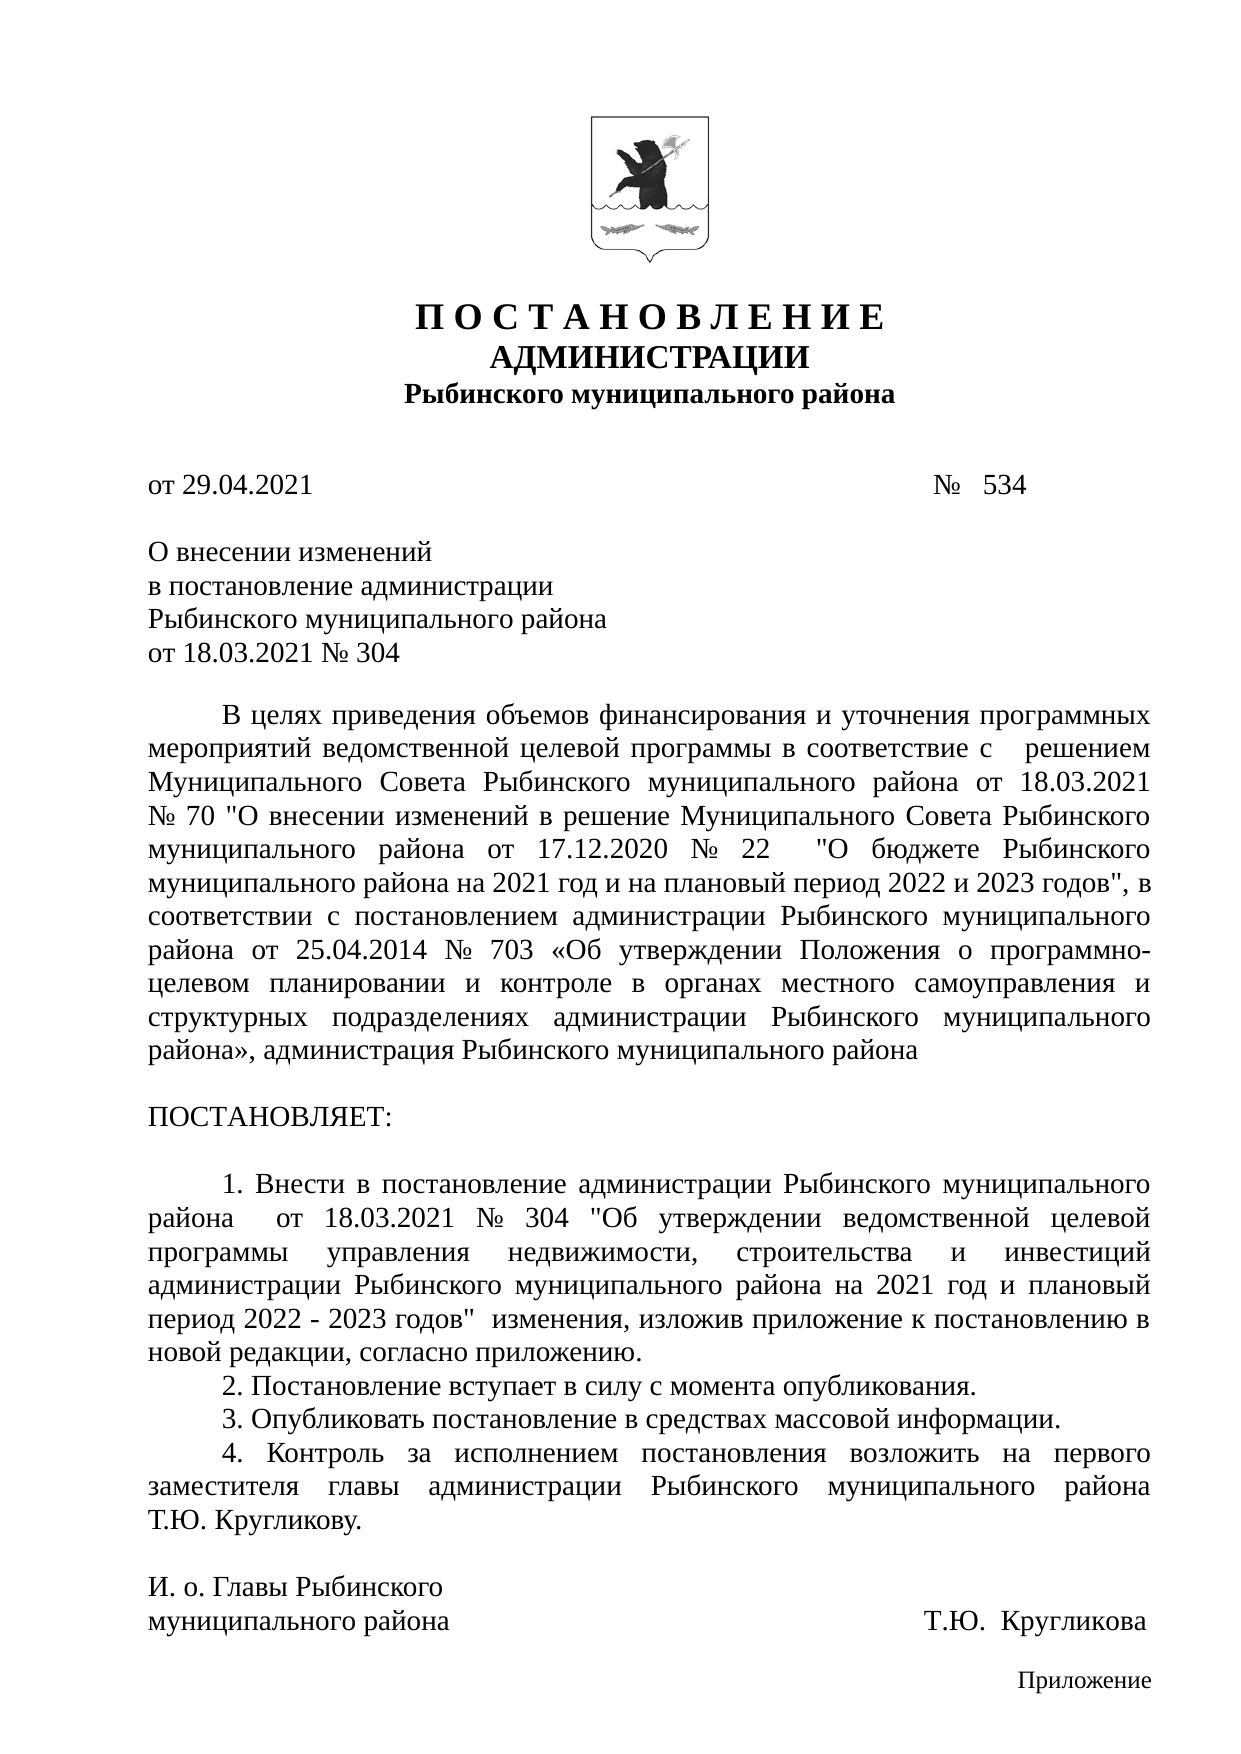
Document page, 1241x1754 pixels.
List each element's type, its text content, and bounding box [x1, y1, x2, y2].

text ПОСТАНОВЛЯЕТ: [148, 1099, 1152, 1133]
text И. о. Главы Рыбинского [148, 1569, 1152, 1603]
text от 29.04.2021 № 534 [148, 467, 1152, 501]
text 3. Опубликовать постановление в средствах массовой информации. [148, 1401, 1152, 1435]
text 2. Постановление вступает в силу с момента опубликования. [148, 1368, 1152, 1401]
text Приложение [148, 1665, 1152, 1694]
text Рыбинского муниципального района [148, 601, 1152, 635]
subtitle Рыбинского муниципального района [148, 376, 1152, 409]
text 1. Внести в постановление администрации Рыбинского муниципального района от 18.03.2021 № 304 "Об утверждении ведомственной целевой программы управления недвижимости, строительства и инвестиций администрации Рыбинского муниципального района на 2021 год и плановый период 2022 - 2023 годов" изменения, изложив приложение к постановлению в новой редакции, согласно приложению. [148, 1167, 1152, 1368]
picture [589, 115, 710, 266]
text О внесении изменений [148, 534, 1152, 568]
text муниципального района Т.Ю. Кругликова [148, 1603, 1152, 1636]
subtitle П О С Т А Н О В Л Е Н И Е [148, 294, 1152, 338]
text от 18.03.2021 № 304 [148, 635, 1152, 668]
text В целях приведения объемов финансирования и уточнения программных мероприятий ведомственной целевой программы в соответствие с решением Муниципального Совета Рыбинского муниципального района от 18.03.2021 № 70 "О внесении изменений в решение Муниципального Совета Рыбинского муниципального района от 17.12.2020 № 22 "О бюджете Рыбинского муниципального района на 2021 год и на плановый период 2022 и 2023 годов", в соответствии с постановлением администрации Рыбинского муниципального района от 25.04.2014 № 703 «Об утверждении Положения о программно-целевом планировании и контроле в органах местного самоуправления и структурных подразделениях администрации Рыбинского муниципального района», администрация Рыбинского муниципального района [148, 697, 1152, 1066]
text 4. Контроль за исполнением постановления возложить на первого заместителя главы администрации Рыбинского муниципального района Т.Ю. Кругликову. [148, 1435, 1152, 1536]
subtitle АДМИНИСТРАЦИИ [148, 338, 1152, 376]
text в постановление администрации [148, 568, 1152, 601]
